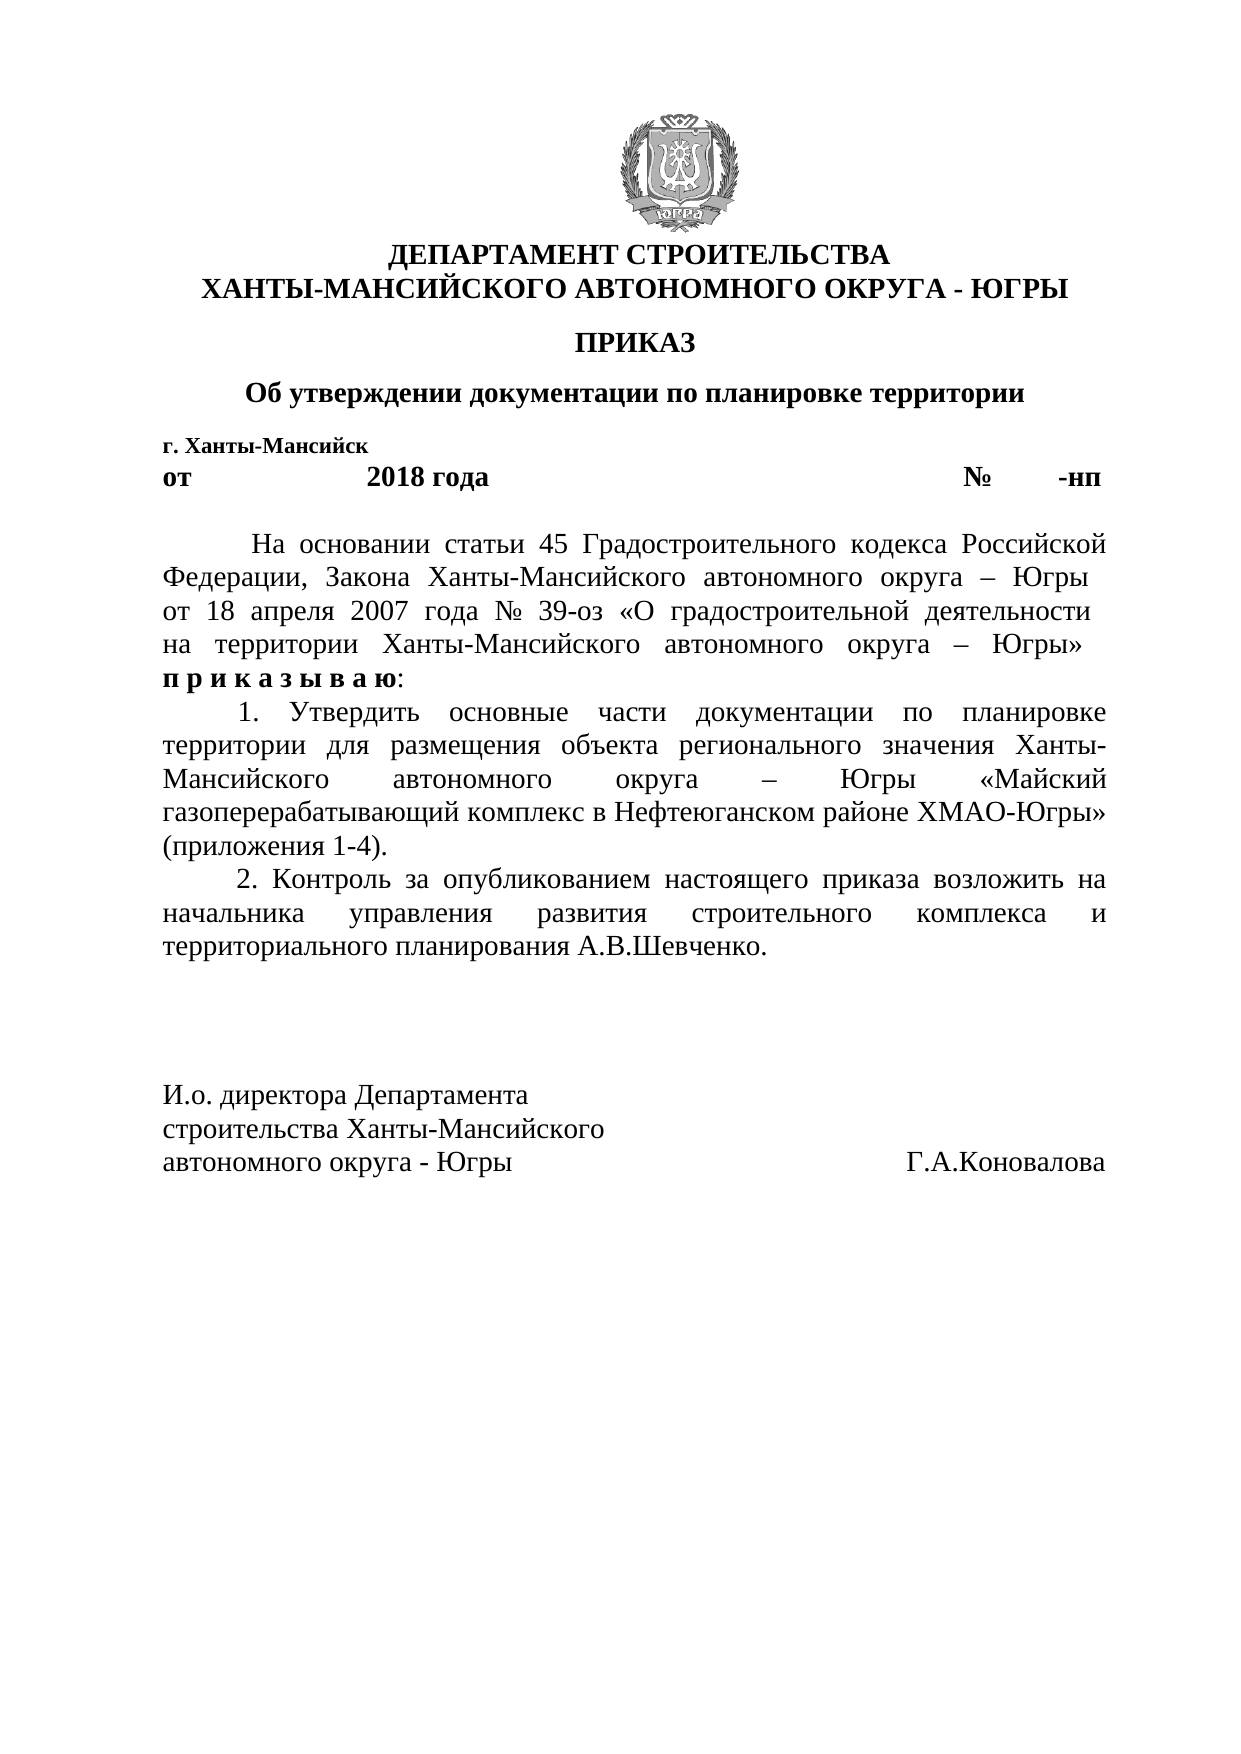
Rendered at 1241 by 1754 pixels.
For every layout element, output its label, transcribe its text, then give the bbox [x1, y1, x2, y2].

text г. Ханты-Мансийск [162, 433, 1107, 459]
subtitle ПРИКАЗ [162, 319, 1107, 361]
subtitle И.о. директора Департамента [162, 1077, 1107, 1111]
text Об утверждении документации по планировке территории [162, 375, 1107, 408]
subtitle ХАНТЫ-МАНСИЙСКОГО АВТОНОМНОГО ОКРУГА - ЮГРЫ [162, 271, 1107, 304]
text от 2018 года № -нп [162, 459, 1107, 492]
text На основании статьи 45 Градостроительного кодекса Российской Федерации, Закона Ханты-Мансийского автономного округа – Югры от 18 апреля 2007 года № 39-оз «О градостроительной деятельности на территории Ханты-Мансийского автономного округа – Югры» п р и к а з ы в а ю: [162, 526, 1107, 694]
subtitle автономного округа - Югры Г.А.Коновалова [162, 1144, 1107, 1178]
subtitle строительства Ханты-Мансийского [162, 1111, 1107, 1144]
text 1. Утвердить основные части документации по планировке территории для размещения объекта регионального значения Ханты-Мансийского автономного округа – Югры «Майский газоперерабатывающий комплекс в Нефтеюганском районе ХМАО-Югры» (приложения 1-4). [162, 694, 1107, 861]
text 2. Контроль за опубликованием настоящего приказа возложить на начальника управления развития строительного комплекса и территориального планирования А.В.Шевченко. [162, 861, 1107, 962]
text ДЕПАРТАМЕНТ СТРОИТЕЛЬСТВА [162, 162, 1116, 271]
